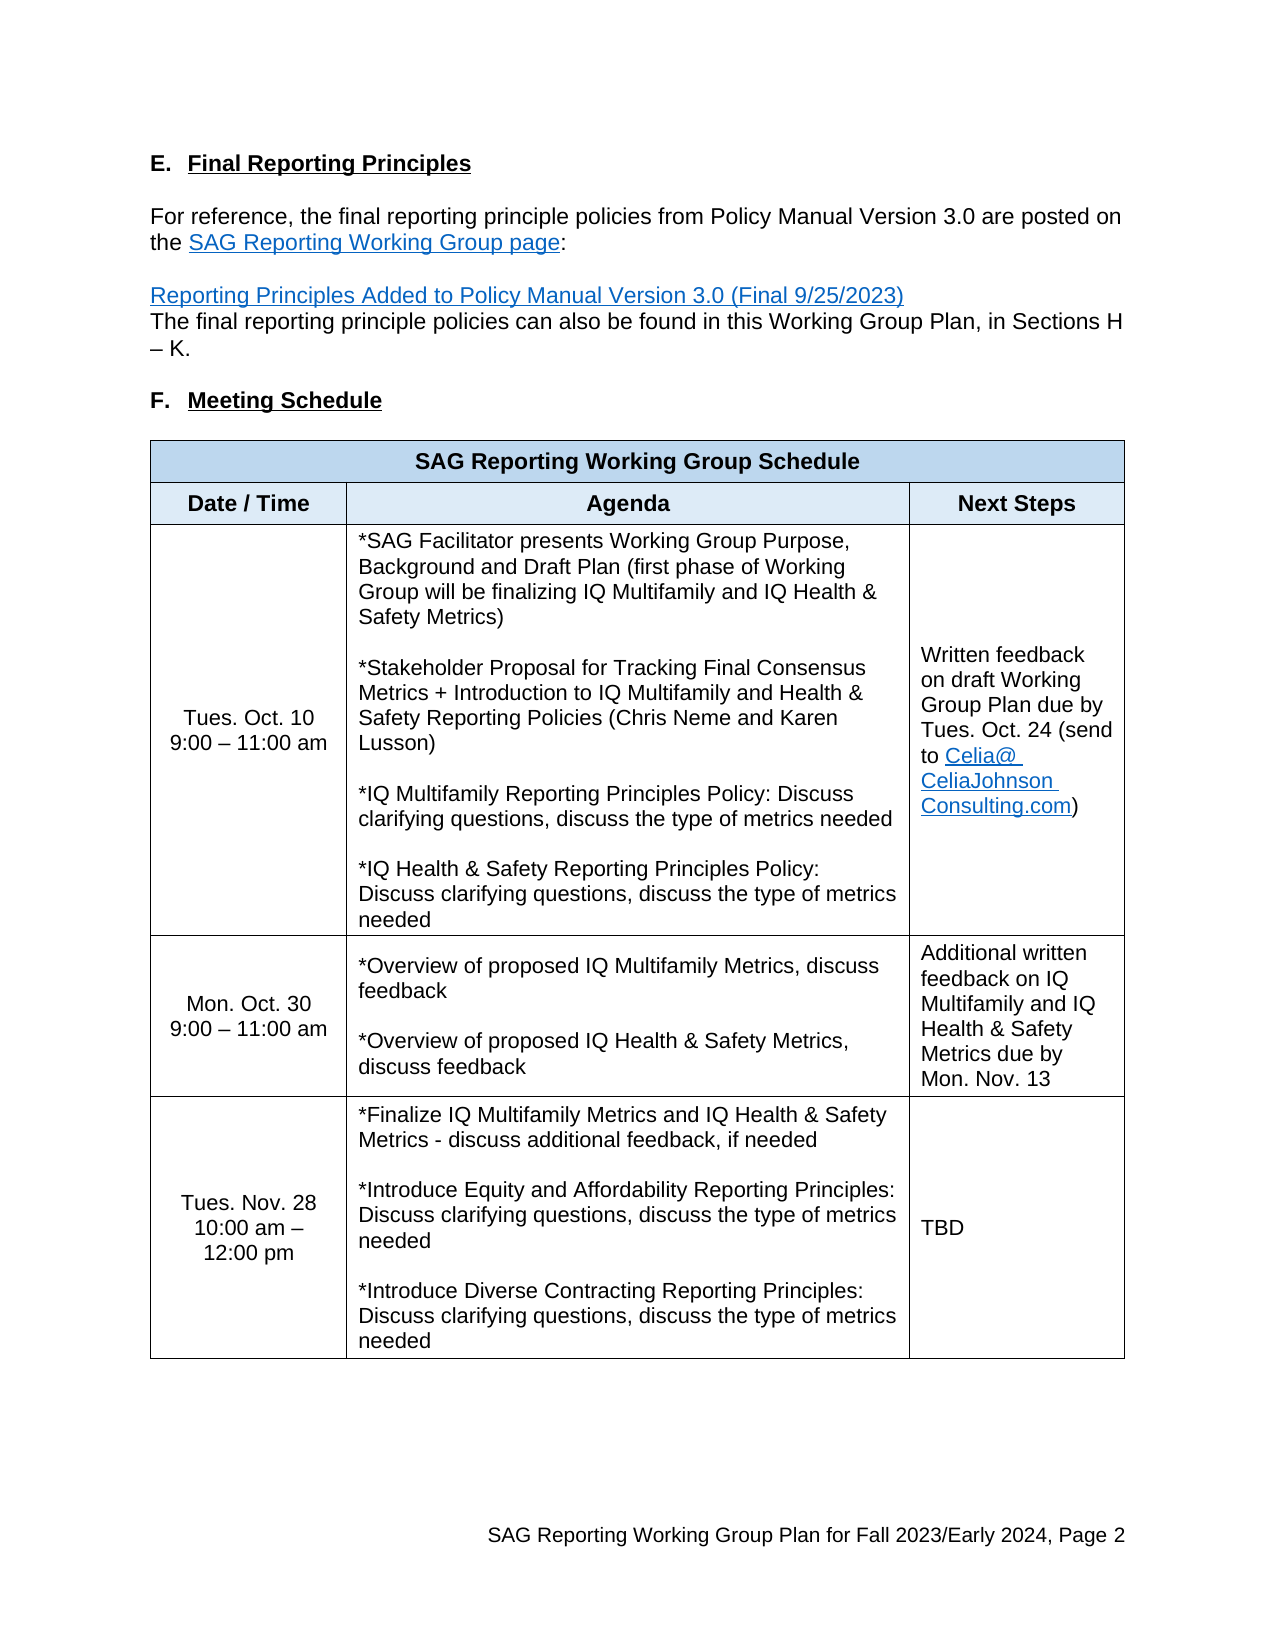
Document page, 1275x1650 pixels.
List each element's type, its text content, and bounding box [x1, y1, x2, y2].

list Final Reporting Principles [150, 150, 1125, 176]
table_cell Next Steps [910, 483, 1124, 524]
table_cell Date / Time [151, 483, 346, 524]
text For reference, the final reporting principle policies from Policy Manual Version 3.0 are posted on the SAG Reporting Working Group page: [150, 203, 1125, 255]
table_cell *Finalize IQ Multifamily Metrics and IQ Health & Safety Metrics - discuss additional feedback, if needed *Introduce Equity and Affordability Reporting Principles: Discuss clarifying questions, discuss the type of metrics needed *Introduce Diverse Contracting Reporting Principles: Discuss clarifying questions, discuss the type of metrics needed [347, 1097, 909, 1358]
table_header SAG Reporting Working Group Schedule [151, 441, 1124, 482]
table_cell Additional written feedback on IQ Multifamily and IQ Health & Safety Metrics due by Mon. Nov. 13 [910, 936, 1124, 1096]
table_cell Tues. Nov. 28 10:00 am – 12:00 pm [151, 1097, 346, 1358]
list Meeting Schedule [150, 387, 1125, 413]
table_cell *SAG Facilitator presents Working Group Purpose, Background and Draft Plan (first phase of Working Group will be finalizing IQ Multifamily and IQ Health & Safety Metrics) *Stakeholder Proposal for Tracking Final Consensus Metrics + Introduction to IQ Multifamily and Health & Safety Reporting Policies (Chris Neme and Karen Lusson) *IQ Multifamily Reporting Principles Policy: Discuss clarifying questions, discuss the type of metrics needed *IQ Health & Safety Reporting Principles Policy: Discuss clarifying questions, discuss the type of metrics needed [347, 525, 909, 935]
table_cell Tues. Oct. 10 9:00 – 11:00 am [151, 525, 346, 935]
table_cell TBD [910, 1097, 1124, 1358]
text Reporting Principles Added to Policy Manual Version 3.0 (Final 9/25/2023) [150, 282, 1125, 308]
table_cell Agenda [347, 483, 909, 524]
table_cell Mon. Oct. 30 9:00 – 11:00 am [151, 936, 346, 1096]
table_cell Written feedback on draft Working Group Plan due by Tues. Oct. 24 (send to Celia@ CeliaJohnson Consulting.com) [910, 525, 1124, 935]
table_cell *Overview of proposed IQ Multifamily Metrics, discuss feedback *Overview of proposed IQ Health & Safety Metrics, discuss feedback [347, 936, 909, 1096]
text The final reporting principle policies can also be found in this Working Group Plan, in Sections H – K. [150, 308, 1125, 361]
